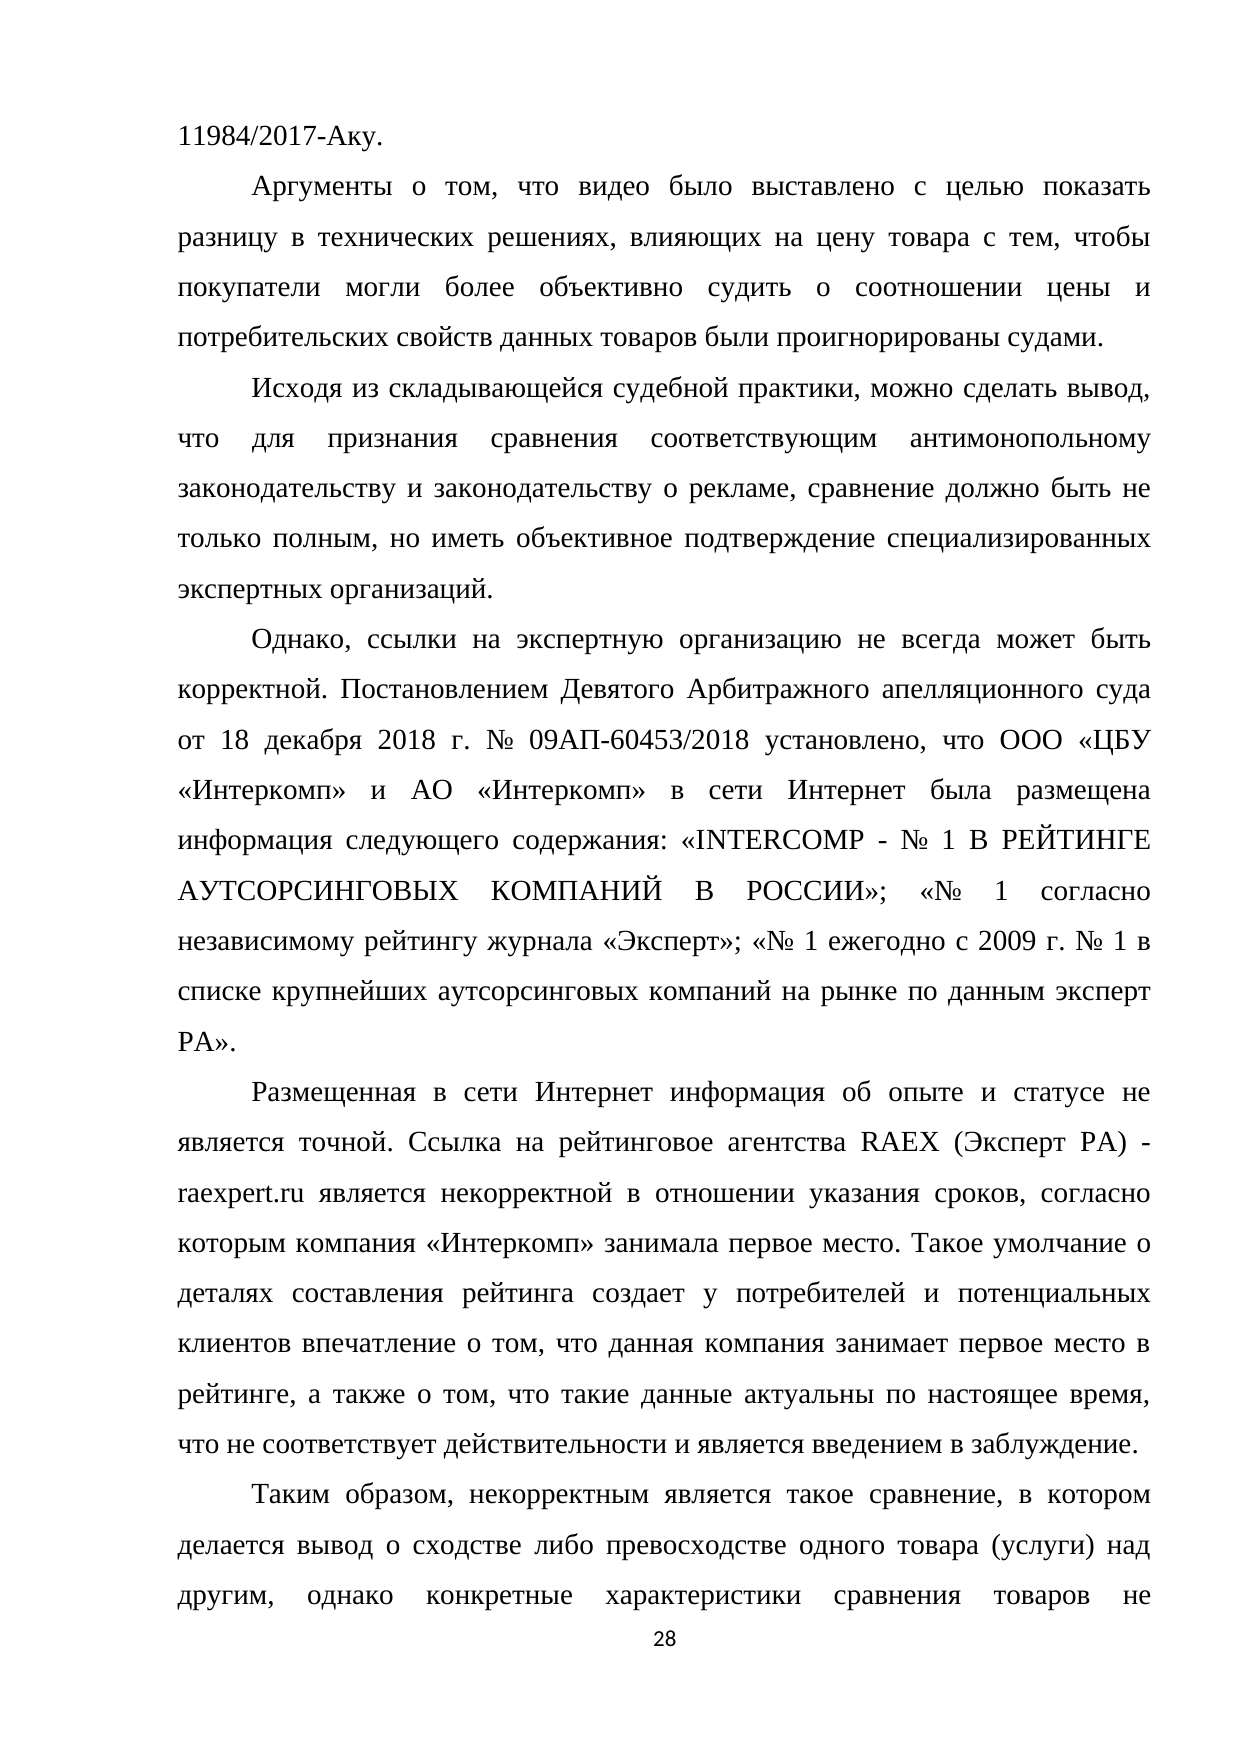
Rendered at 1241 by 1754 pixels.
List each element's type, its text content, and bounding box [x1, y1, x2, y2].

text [177, 118, 1152, 152]
text Аргументы о том, что видео было выставлено с целью показать разницу в технических решениях, влияющих на цену товара с тем, чтобы покупатели могли более объективно судить о соотношении цены и потребительских свойств данных товаров были проигнорированы судами. [177, 168, 1152, 353]
text Размещенная в сети Интернет информация об опыте и статусе не является точной. Ссылка на рейтинговое агентства RAEX (Эксперт РА) - raexpert.ru является некорректной в отношении указания сроков, согласно которым компания «Интеркомп» занимала первое место. Такое умолчание о деталях составления рейтинга создает у потребителей и потенциальных клиентов впечатление о том, что данная компания занимает первое место в рейтинге, а также о том, что такие данные актуальны по настоящее время, что не соответствует действительности и является введением в заблуждение. [177, 1074, 1152, 1460]
text Исходя из складывающейся судебной практики, можно сделать вывод, что для признания сравнения соответствующим антимонопольному законодательству и законодательству о рекламе, сравнение должно быть не только полным, но иметь объективное подтверждение специализированных экспертных организаций. [177, 370, 1152, 604]
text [177, 1477, 1152, 1611]
text Однако, ссылки на экспертную организацию не всегда может быть корректной. Постановлением Девятого Арбитражного апелляционного суда от 18 декабря 2018 г. № 09АП-60453/2018 установлено, что ООО «ЦБУ «Интеркомп» и АО «Интеркомп» в сети Интернет была размещена информация следующего содержания: «INTERCOMP - № 1 В РЕЙТИНГЕ АУТСОРСИНГОВЫХ КОМПАНИЙ В РОССИИ»; «№ 1 согласно независимому рейтингу журнала «Эксперт»; «№ 1 ежегодно с 2009 г. № 1 в списке крупнейших аутсорсинговых компаний на рынке по данным эксперт РА». [177, 621, 1152, 1057]
